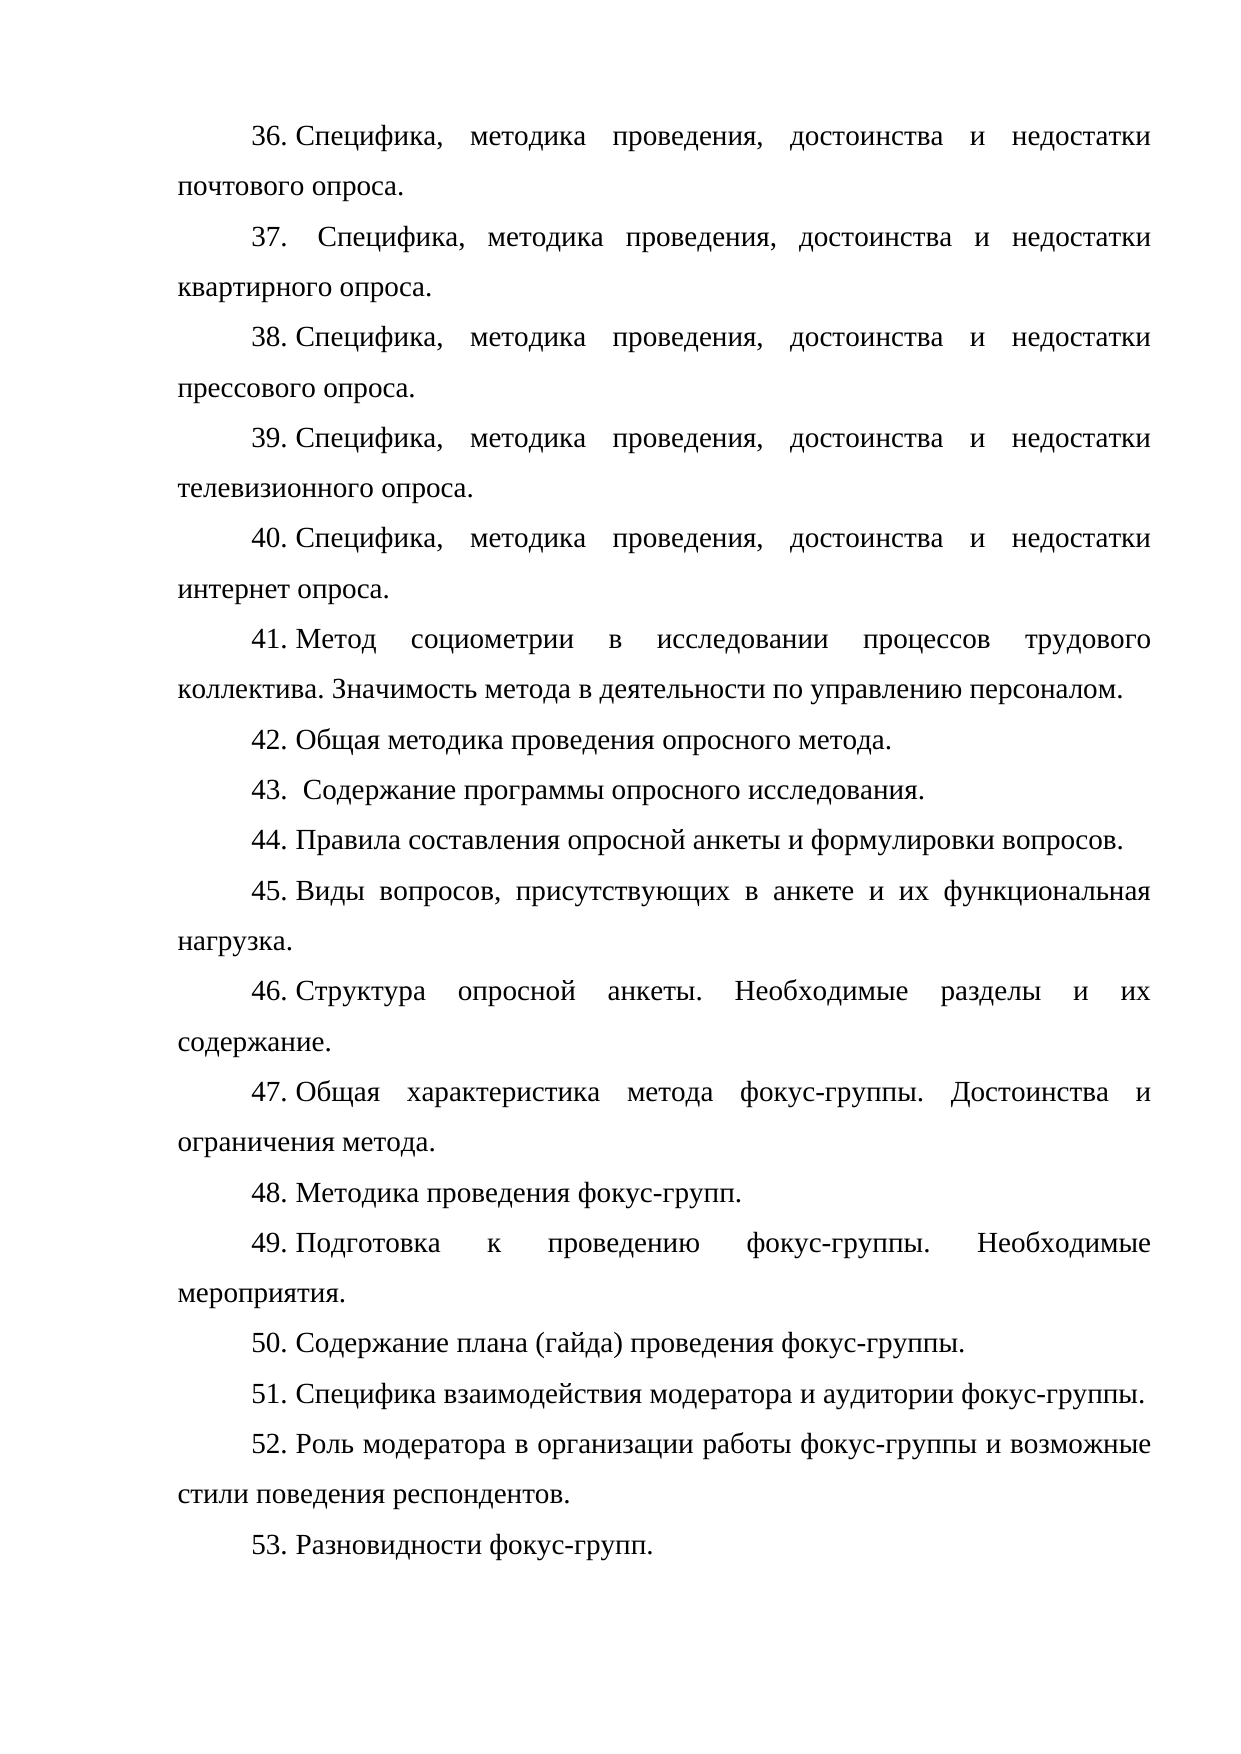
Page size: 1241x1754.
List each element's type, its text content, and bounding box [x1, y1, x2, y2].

list Специфика, методика проведения, достоинства и недостатки телевизионного опроса. [177, 420, 1152, 504]
list Подготовка к проведению фокус-группы. Необходимые мероприятия. [177, 1225, 1152, 1309]
list Метод социометрии в исследовании процессов трудового коллектива. Значимость метода в деятельности по управлению персоналом. [177, 621, 1152, 705]
list Общая методика проведения опросного метода. [177, 722, 1152, 755]
list Специфика, методика проведения, достоинства и недостатки прессового опроса. [177, 319, 1152, 403]
list Специфика, методика проведения, достоинства и недостатки интернет опроса. [177, 521, 1152, 604]
list Содержание плана (гайда) проведения фокус-группы. [177, 1326, 1152, 1359]
list Специфика взаимодействия модератора и аудитории фокус-группы. [177, 1376, 1152, 1409]
list Методика проведения фокус-групп. [177, 1175, 1152, 1208]
list Разновидности фокус-групп. [177, 1527, 1152, 1560]
list Специфика, методика проведения, достоинства и недостатки квартирного опроса. [177, 219, 1152, 303]
list Структура опросной анкеты. Необходимые разделы и их содержание. [177, 973, 1152, 1057]
list Общая характеристика метода фокус-группы. Достоинства и ограничения метода. [177, 1074, 1152, 1158]
list Виды вопросов, присутствующих в анкете и их функциональная нагрузка. [177, 873, 1152, 957]
list Содержание программы опросного исследования. [177, 772, 1152, 806]
list Специфика, методика проведения, достоинства и недостатки почтового опроса. [177, 118, 1152, 202]
list Роль модератора в организации работы фокус-группы и возможные стили поведения респондентов. [177, 1426, 1152, 1510]
list Правила составления опросной анкеты и формулировки вопросов. [177, 822, 1152, 856]
